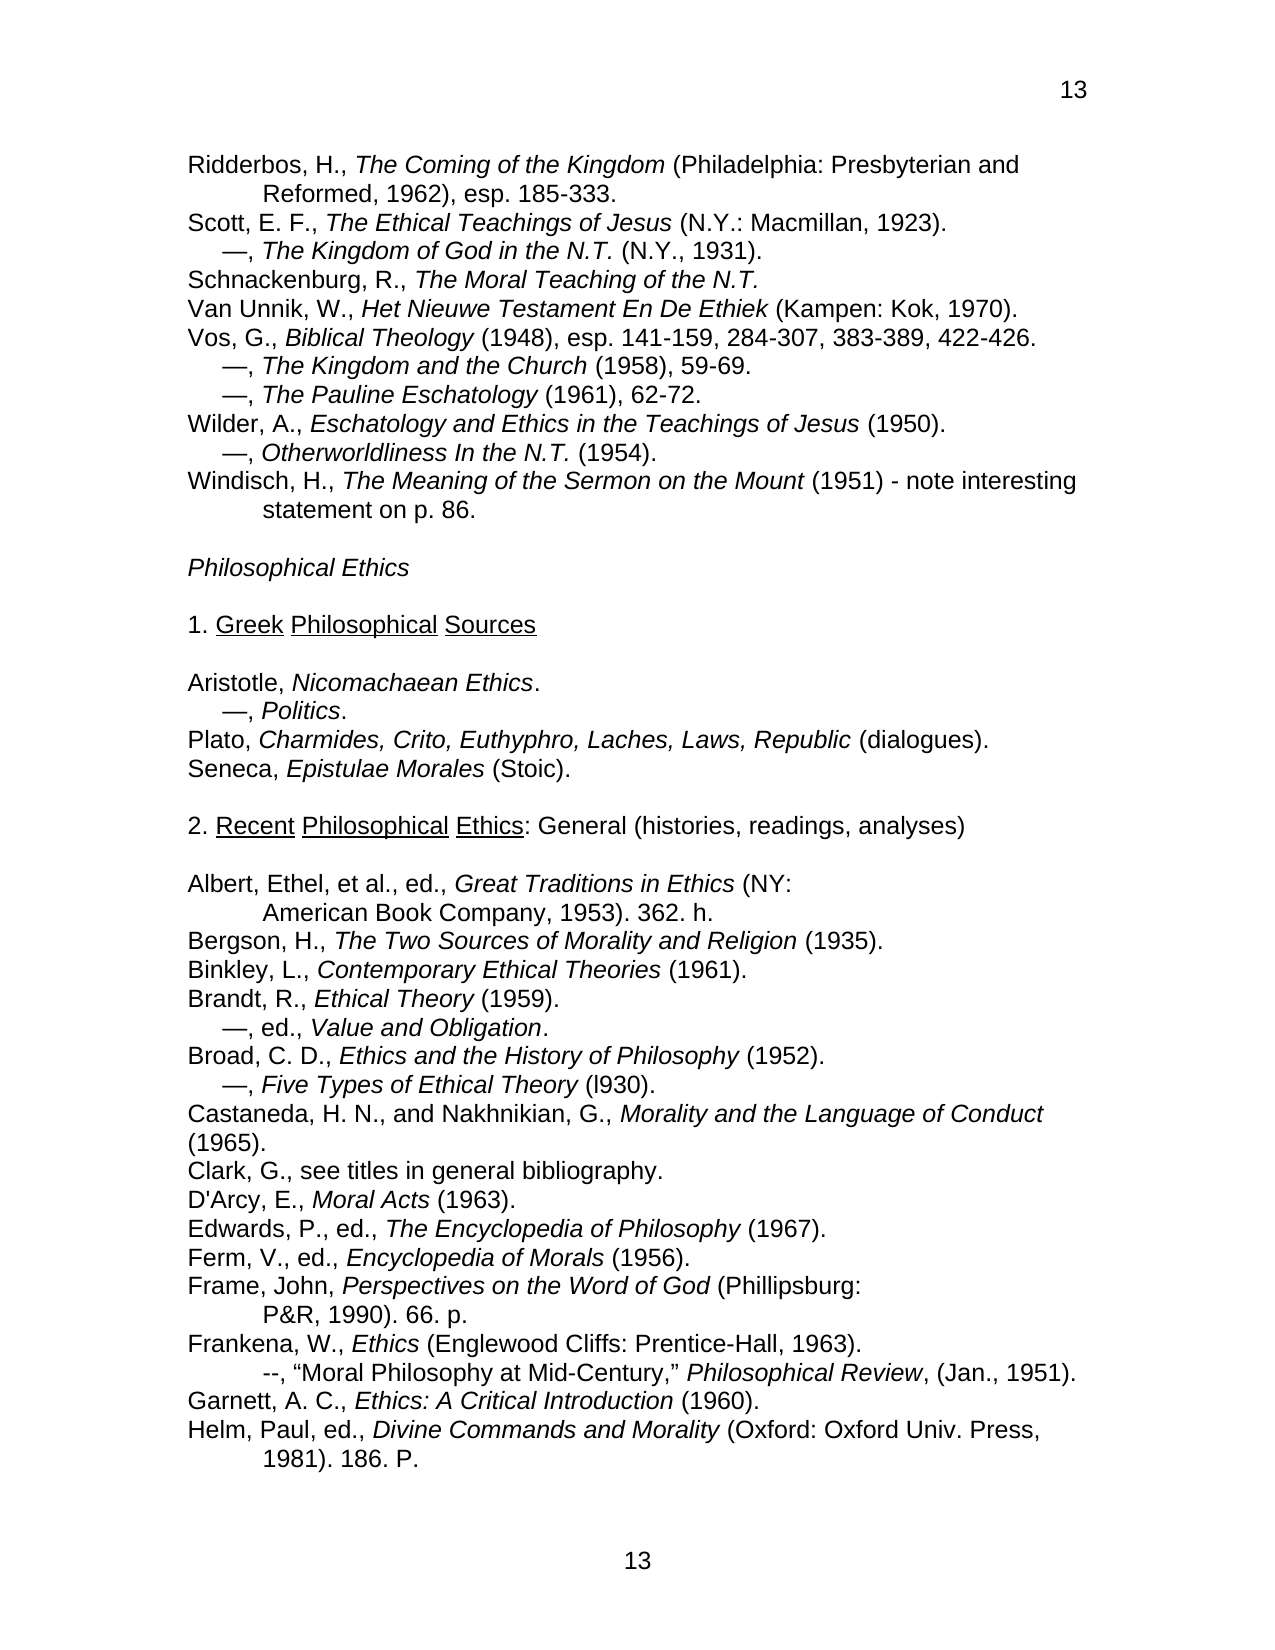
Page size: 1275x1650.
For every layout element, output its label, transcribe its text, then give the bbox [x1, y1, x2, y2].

text —, The Pauline Eschatology (1961), 62-72. [187, 380, 1087, 409]
text Plato, Charmides, Crito, Euthyphro, Laches, Laws, Republic (dialogues). [187, 725, 1087, 754]
text Castaneda, H. N., and Nakhnikian, G., Morality and the Language of Conduct (1965). [187, 1099, 1087, 1156]
text —, Politics. [187, 696, 1087, 725]
text 2. Recent Philosophical Ethics: General (histories, readings, analyses) [187, 811, 1087, 840]
text Albert, Ethel, et al., ed., Great Traditions in Ethics (NY: [187, 869, 1087, 897]
subtitle Philosophical Ethics [187, 552, 1087, 581]
text Aristotle, Nicomachaean Ethics. [187, 667, 1087, 696]
text --, “Moral Philosophy at Mid-Century,” Philosophical Review, (Jan., 1951). [187, 1357, 1087, 1386]
text Frankena, W., Ethics (Englewood Cliffs: Prentice-Hall, 1963). [187, 1329, 1087, 1357]
text American Book Company, 1953). 362. h. [187, 897, 1087, 926]
text Bergson, H., The Two Sources of Morality and Religion (1935). [187, 926, 1087, 955]
text Frame, John, Perspectives on the Word of God (: [187, 1271, 1087, 1300]
text Windisch, H., The Meaning of the Sermon on the Mount (1951) - note interesting statement on p. 86. [187, 466, 1087, 524]
text Edwards, P., ed., The Encyclopedia of Philosophy (1967). [187, 1214, 1087, 1242]
text —, ed., Value and Obligation. [187, 1012, 1087, 1041]
text Seneca, Epistulae Morales (Stoic). [187, 754, 1087, 782]
text —, The Kingdom of God in the N.T. (N.Y., 1931). [187, 236, 1087, 265]
text Binkley, L., Contemporary Ethical Theories (1961). [187, 955, 1087, 984]
text Scott, E. F., The Ethical Teachings of Jesus (N.Y.: Macmillan, 1923). [187, 207, 1087, 236]
text Vos, G., Biblical Theology (1948), esp. 141-159, 284-307, 383-389, 422-426. [187, 322, 1087, 351]
text P&R, 1990). 66. p. [187, 1300, 1087, 1329]
text , G., see titles in general bibliography. [187, 1156, 1087, 1185]
text —, The Kingdom and the Church (1958), 59-69. [187, 351, 1087, 380]
text Broad, C. D., Ethics and the History of Philosophy (1952). [187, 1041, 1087, 1070]
text Garnett, A. C., Ethics: A Critical Introduction (1960). [187, 1386, 1087, 1415]
text Helm, Paul, ed., Divine Commands and Morality (Oxford: Oxford Univ. Press, 1981). 186. P. [187, 1415, 1087, 1472]
text Ferm, V., ed., Encyclopedia of Morals (1956). [187, 1242, 1087, 1271]
text 1. Greek Philosophical Sources [187, 610, 1087, 639]
text D'Arcy, E., Moral Acts (1963). [187, 1185, 1087, 1214]
text —, Otherworldliness In the N.T. (1954). [187, 437, 1087, 466]
text Ridderbos, H., The Coming of the Kingdom (Philadelphia: Presbyterian and Reformed, 1962), esp. 185-333. [187, 150, 1087, 207]
text Schnackenburg, R., The Moral Teaching of the N.T. [187, 265, 1087, 294]
text Wilder, A., Eschatology and Ethics in the Teachings of Jesus (1950). [187, 409, 1087, 437]
text —, Five Types of Ethical Theory (l930). [187, 1070, 1087, 1099]
text Van Unnik, W., Het Nieuwe Testament En De Ethiek (Kampen: Kok, 1970). [187, 294, 1087, 322]
text Brandt, R., Ethical Theory (1959). [187, 984, 1087, 1012]
